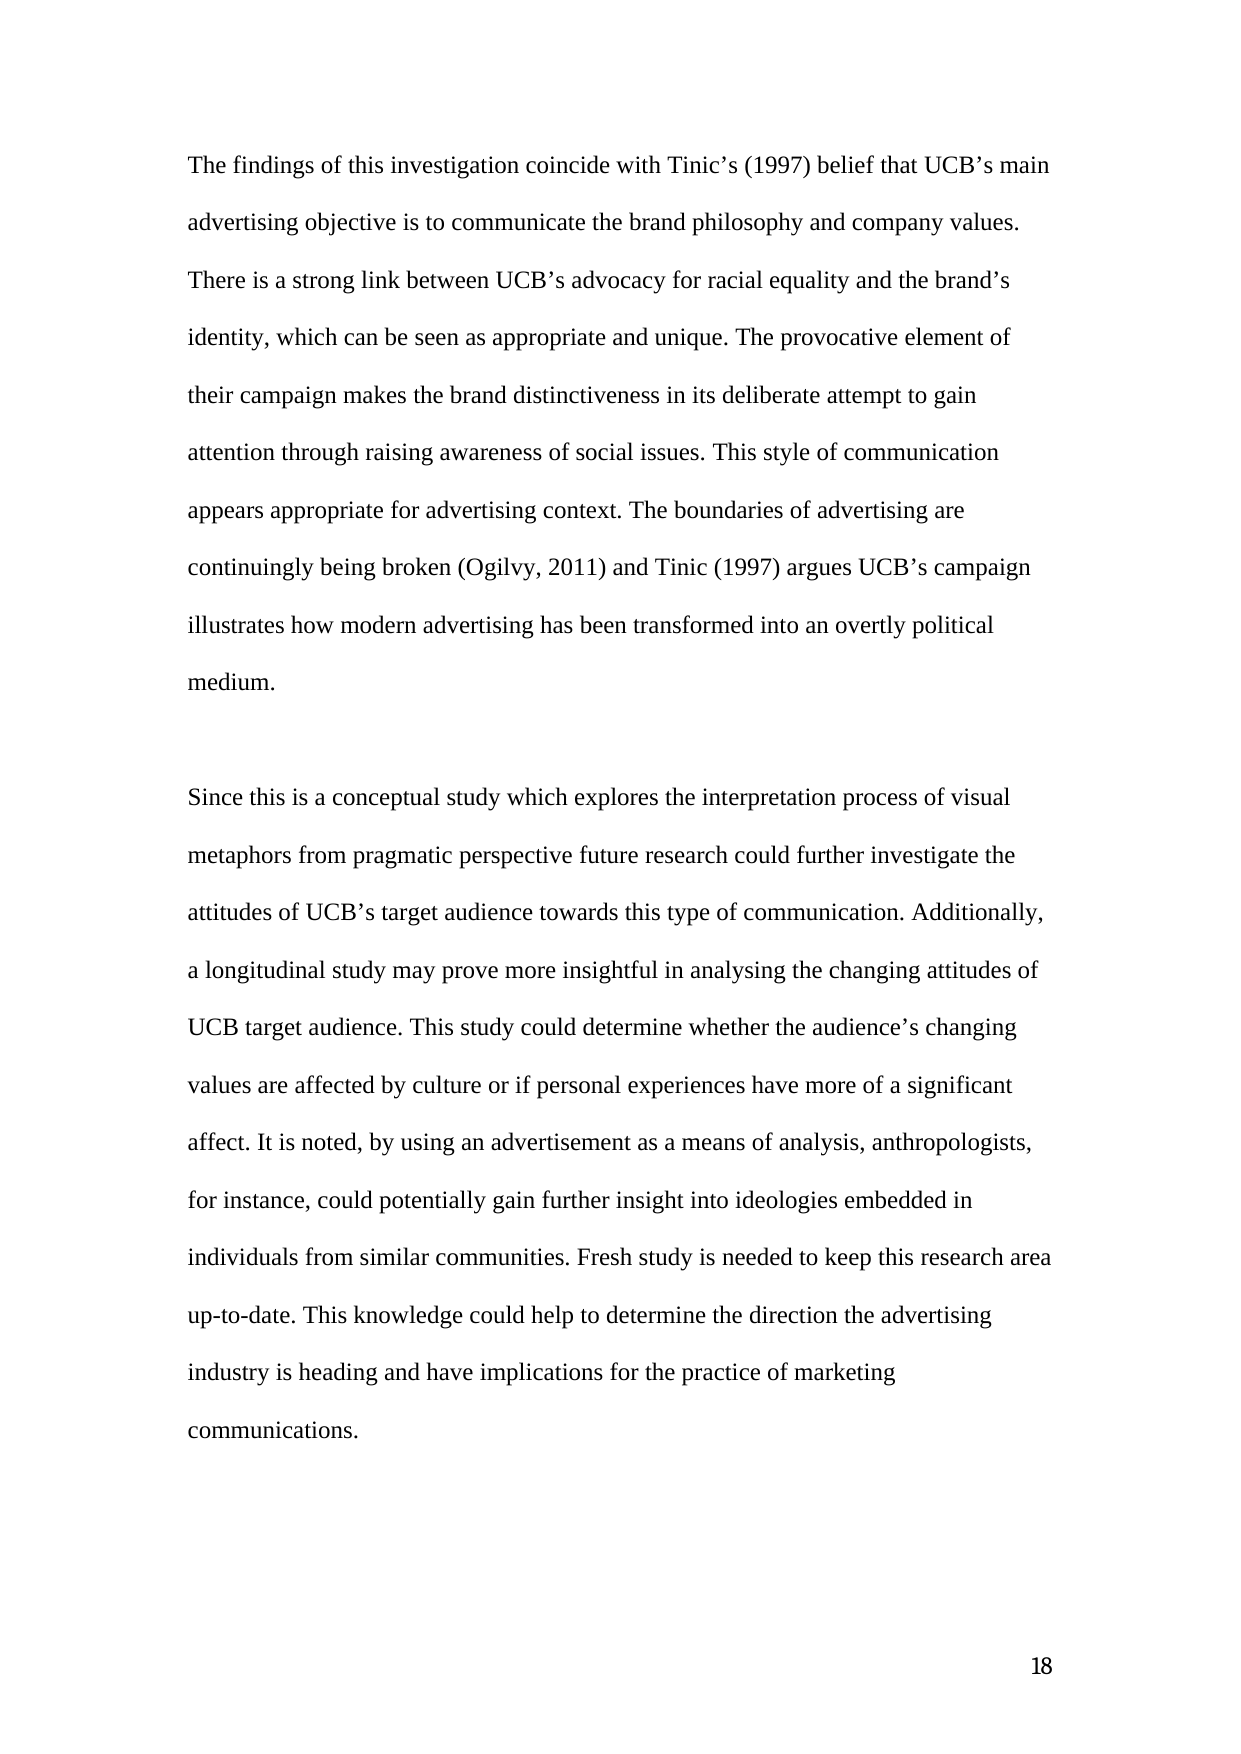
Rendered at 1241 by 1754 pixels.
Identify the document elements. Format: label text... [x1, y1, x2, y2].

text Since this is a conceptual study which explores the interpretation process of visual metaphors from pragmatic perspective future research could further investigate the attitudes of UCB’s target audience towards this type of communication. Additionally, a longitudinal study may prove more insightful in analysing the changing attitudes of UCB target audience. This study could determine whether the audience’s changing values are affected by culture or if personal experiences have more of a significant affect. It is noted, by using an advertisement as a means of analysis, anthropologists, for instance, could potentially gain further insight into ideologies embedded in individuals from similar communities. Fresh study is needed to keep this research area up-to-date. This knowledge could help to determine the direction the advertising industry is heading and have implications for the practice of marketing communications. [187, 782, 1053, 1444]
text The findings of this investigation coincide with Tinic’s (1997) belief that UCB’s main advertising objective is to communicate the brand philosophy and company values. There is a strong link between UCB’s advocacy for racial equality and the brand’s identity, which can be seen as appropriate and unique. The provocative element of their campaign makes the brand distinctiveness in its deliberate attempt to gain attention through raising awareness of social issues. This style of communication appears appropriate for advertising context. The boundaries of advertising are continuingly being broken (Ogilvy, 2011) and Tinic (1997) argues UCB’s campaign illustrates how modern advertising has been transformed into an overtly political medium. [187, 150, 1053, 696]
